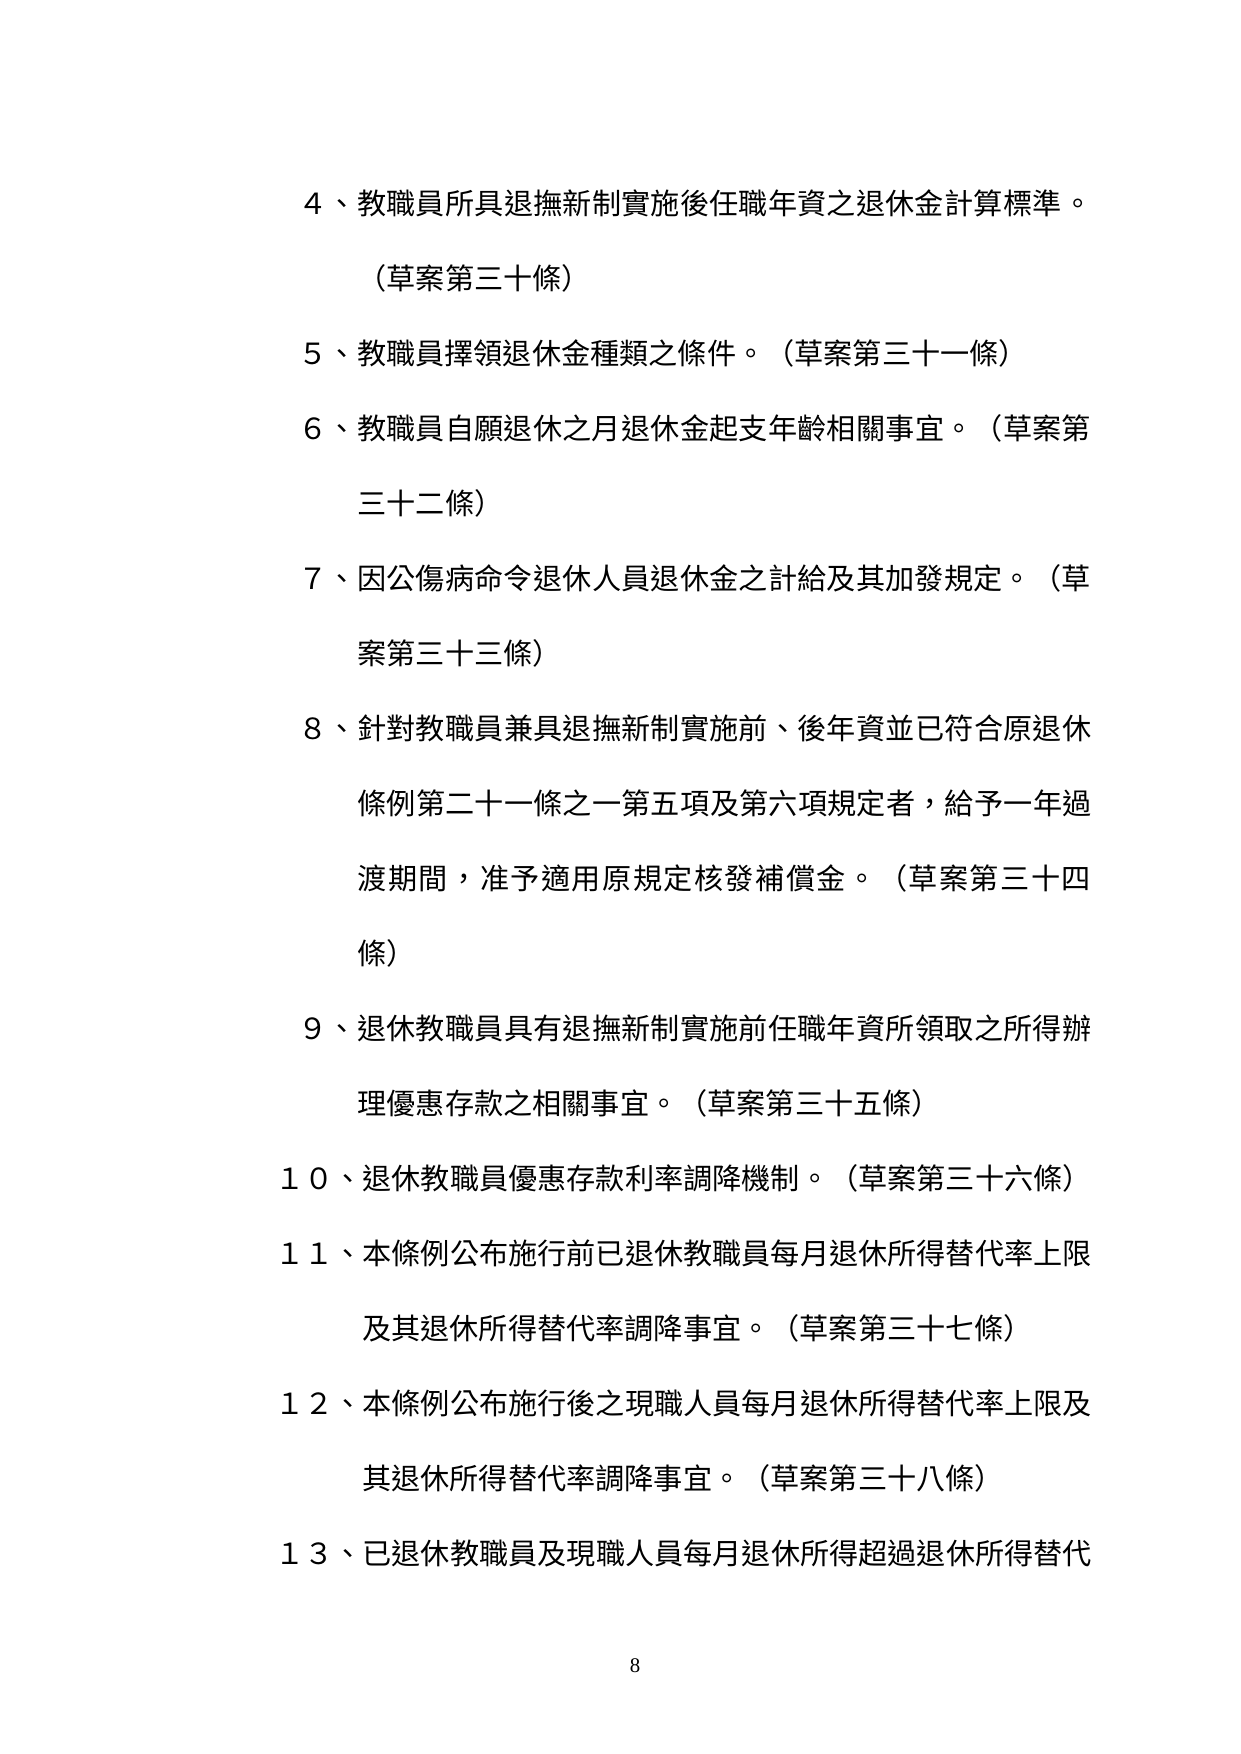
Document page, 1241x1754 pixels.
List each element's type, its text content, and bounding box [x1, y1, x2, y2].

list 教職員所具退撫新制實施後任職年資之退休金計算標準。（草案第三十條） [298, 164, 1092, 314]
list 退休教職員優惠存款利率調降機制。（草案第三十六條） [275, 1139, 1092, 1214]
list 因公傷病命令退休人員退休金之計給及其加發規定。（草案第三十三條） [298, 539, 1092, 689]
list 本條例公布施行後之現職人員每月退休所得替代率上限及其退休所得替代率調降事宜。（草案第三十八條） [275, 1364, 1092, 1514]
list 教職員擇領退休金種類之條件。（草案第三十一條） [298, 314, 1092, 389]
list 教職員自願退休之月退休金起支年齡相關事宜。（草案第三十二條） [298, 389, 1092, 539]
list 針對教職員兼具退撫新制實施前、後年資並已符合原退休條例第二十一條之一第五項及第六項規定者，給予一年過渡期間，准予適用原規定核發補償金。（草案第三十四條） [298, 689, 1092, 989]
list 退休教職員具有退撫新制實施前任職年資所領取之所得辦理優惠存款之相關事宜。（草案第三十五條） [298, 989, 1092, 1139]
list 本條例公布施行前已退休教職員每月退休所得替代率上限及其退休所得替代率調降事宜。（草案第三十七條） [275, 1214, 1092, 1364]
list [275, 1514, 1092, 1589]
